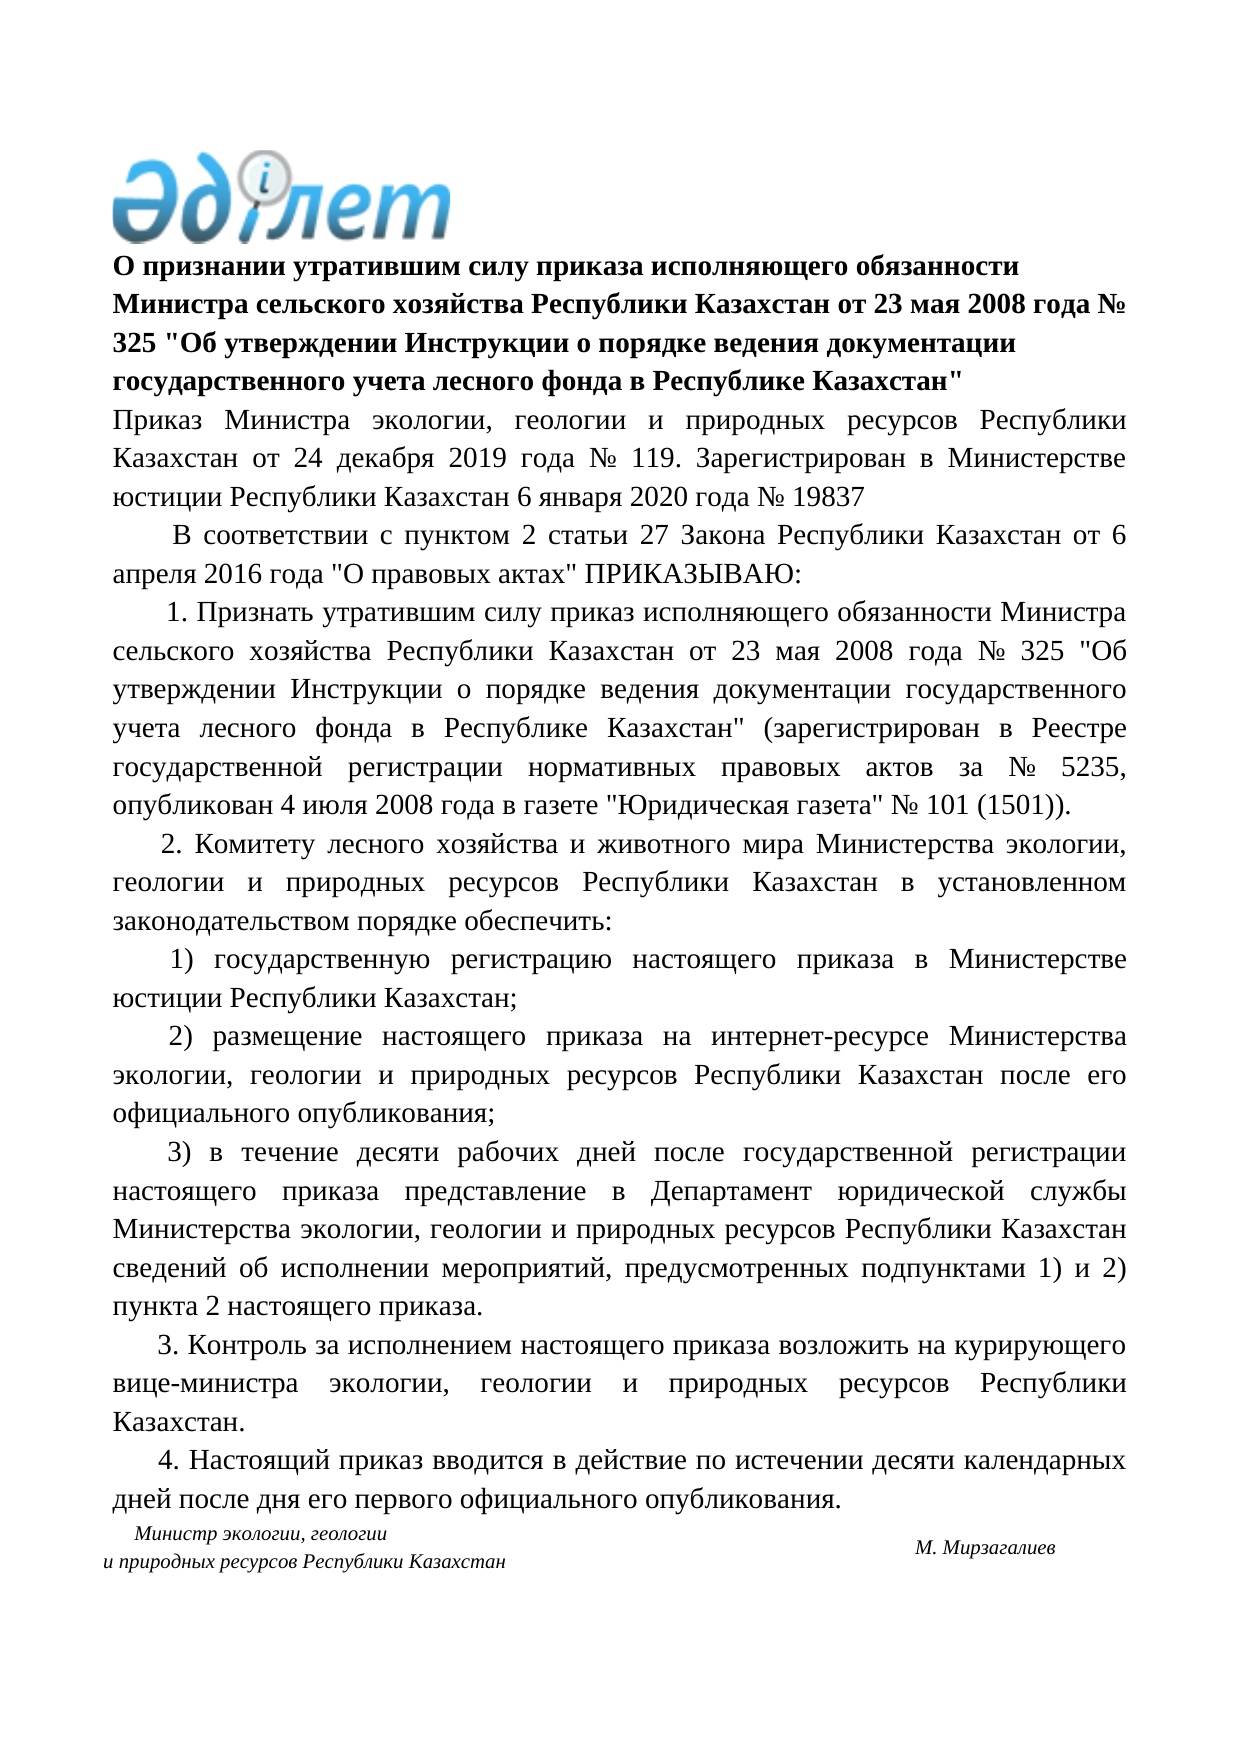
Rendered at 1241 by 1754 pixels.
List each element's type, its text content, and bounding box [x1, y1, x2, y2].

text 1. Признать утратившим силу приказ исполняющего обязанности Министра сельского хозяйства Республики Казахстан от 23 мая 2008 года № 325 "Об утверждении Инструкции о порядке ведения документации государственного учета лесного фонда в Республике Казахстан" (зарегистрирован в Реестре государственной регистрации нормативных правовых актов за № 5235, опубликован 4 июля 2008 года в газете "Юридическая газета" № 101 (1501)). [112, 594, 1128, 821]
text Приказ Министра экологии, геологии и природных ресурсов Республики Казахстан от 24 декабря 2019 года № 119. Зарегистрирован в Министерстве юстиции Республики Казахстан 6 января 2020 года № 19837 [112, 402, 1128, 512]
text 1) государственную регистрацию настоящего приказа в Министерстве юстиции Республики Казахстан; [112, 941, 1128, 1013]
text 4. Настоящий приказ вводится в действие по истечении десяти календарных дней после дня его первого официального опубликования. [112, 1442, 1128, 1514]
picture [112, 150, 451, 244]
text 2) размещение настоящего приказа на интернет-ресурсе Министерства экологии, геологии и природных ресурсов Республики Казахстан после его официального опубликования; [112, 1018, 1128, 1129]
table_header М. Мирзагалиев [913, 1520, 1240, 1578]
text 3. Контроль за исполнением настоящего приказа возложить на курирующего вице-министра экологии, геологии и природных ресурсов Республики Казахстан. [112, 1327, 1128, 1437]
text 3) в течение десяти рабочих дней после государственной регистрации настоящего приказа представление в Департамент юридической службы Министерства экологии, геологии и природных ресурсов Республики Казахстан сведений об исполнении мероприятий, предусмотренных подпунктами 1) и 2) пункта 2 настоящего приказа. [112, 1134, 1128, 1322]
text 2. Комитету лесного хозяйства и животного мира Министерства экологии, геологии и природных ресурсов Республики Казахстан в установленном законодательством порядке обеспечить: [112, 826, 1128, 936]
text О признании утратившим силу приказа исполняющего обязанности Министра сельского хозяйства Республики Казахстан от 23 мая 2008 года № 325 "Об утверждении Инструкции о порядке ведения документации государственного учета лесного фонда в Республике Казахстан" [112, 248, 1128, 397]
table_header Министр экологии, геологии и природных ресурсов Республики Казахстан [101, 1520, 913, 1578]
text В соответствии с пунктом 2 статьи 27 Закона Республики Казахстан от 6 апреля 2016 года "О правовых актах" ПРИКАЗЫВАЮ: [112, 517, 1128, 589]
